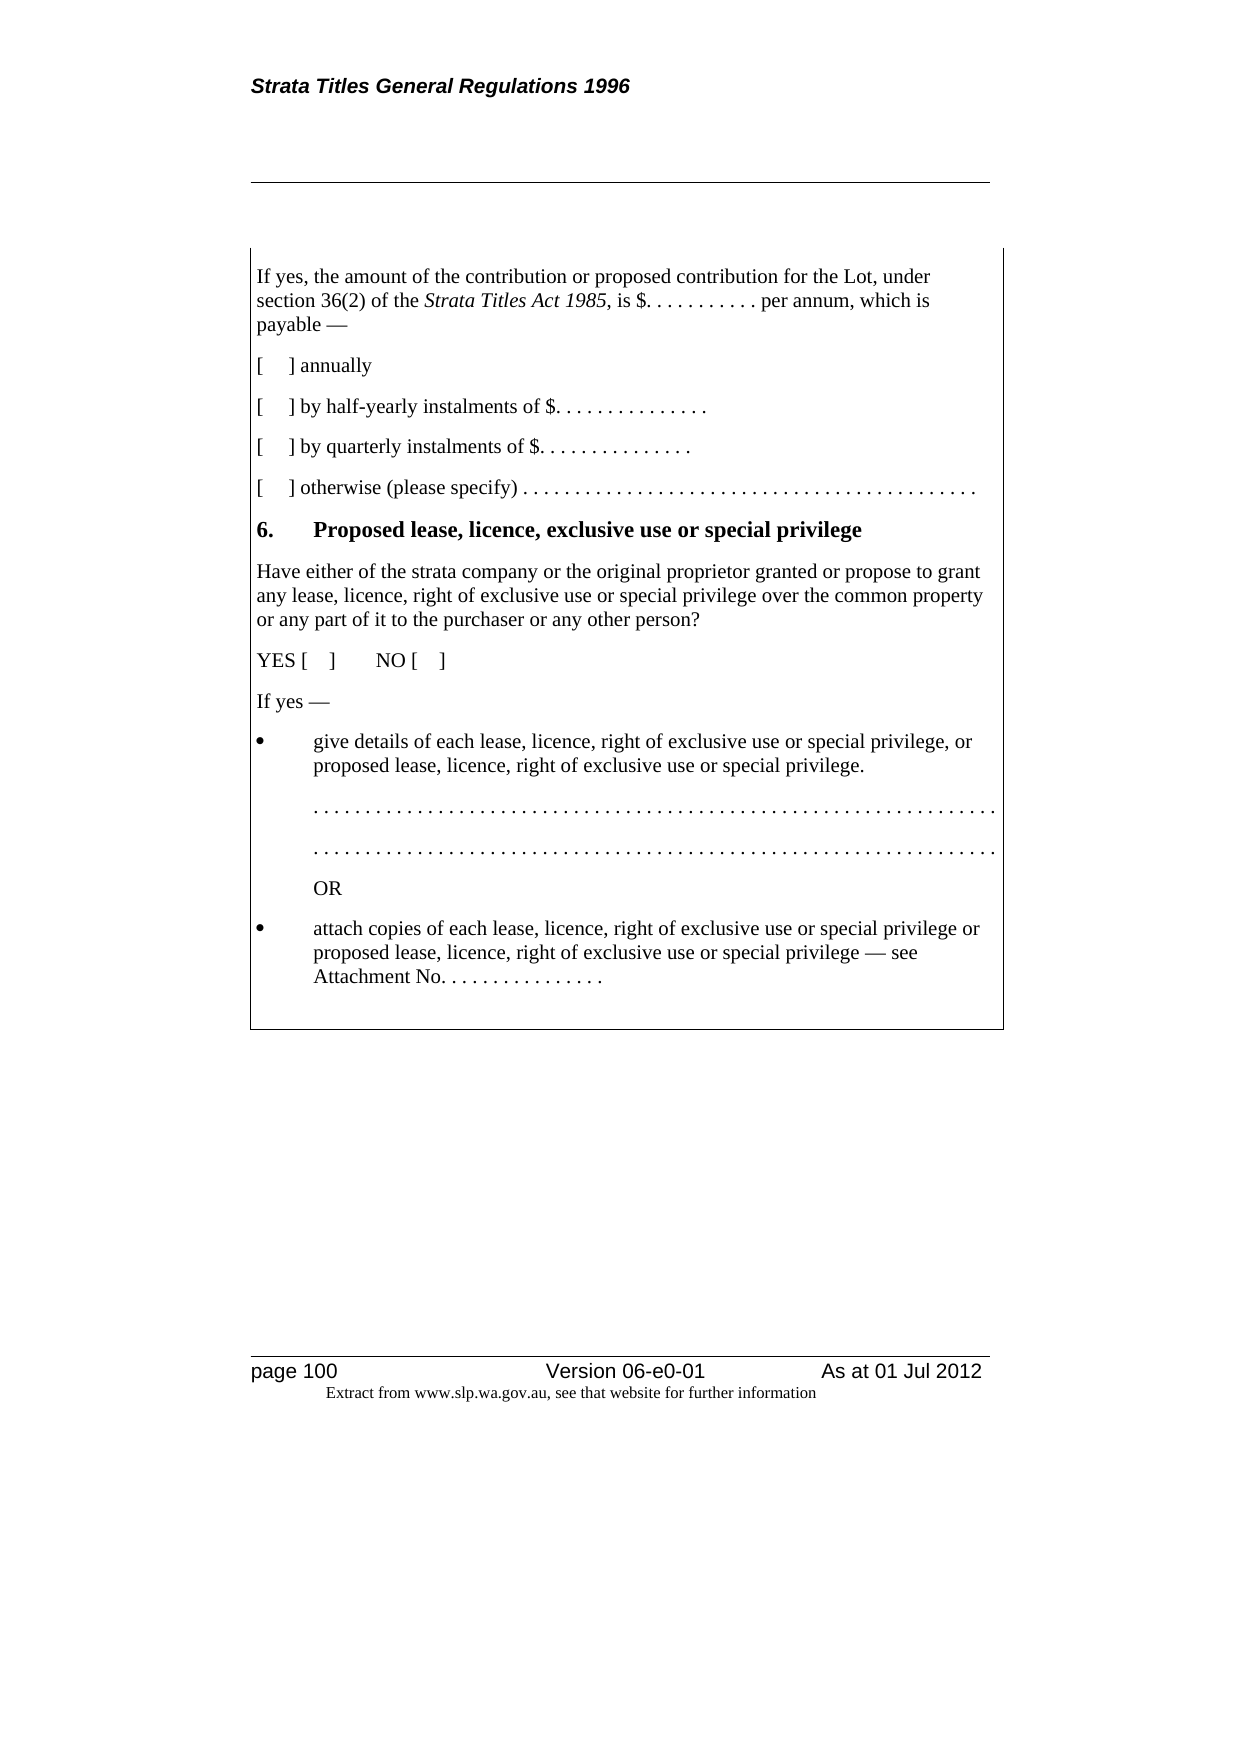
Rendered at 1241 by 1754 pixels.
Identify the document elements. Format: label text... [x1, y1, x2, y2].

table_cell If yes — give details of each lease, licence, right of exclusive use or special privilege, or proposed lease, licence, right of exclusive use or special privilege. . . . . . . . . . . . . . . . . . . . . . . . . . . . . . . . . . . . . . . . . . . . . . . . . . . . . . . . . . . . . . . . . . . . . . . . . . . . . . . . . . . . . . . . . . . . . . . . . . . . . . . . . . . . . . . . . . . . . . . . . . . . . . . . . . . . . OR attach copies of each lease, licence, right of exclusive use or special privilege or proposed lease, licence, right of exclusive use or special privilege — see Attachment No. . . . . . . . . . . . . . . . [251, 672, 1003, 1029]
table_cell If yes, the amount of the contribution or proposed contribution for the , under section 36(2) of the Strata Titles Act 1985, is $. . . . . . . . . . . per annum, which is payable — [ ] annually [ ] by half-yearly instalments of $. . . . . . . . . . . . . . . [ ] by quarterly instalments of $. . . . . . . . . . . . . . . [ ] otherwise (please specify) . . . . . . . . . . . . . . . . . . . . . . . . . . . . . . . . . . . . . . . . . . . . 6. Proposed lease, licence, exclusive use or special privilege Have either of the strata company or the original proprietor granted or propose to grant any lease, licence, right of exclusive use or special privilege over the common property or any part of it to the purchaser or any other person? YES [ ] NO [ ] [251, 248, 1003, 672]
